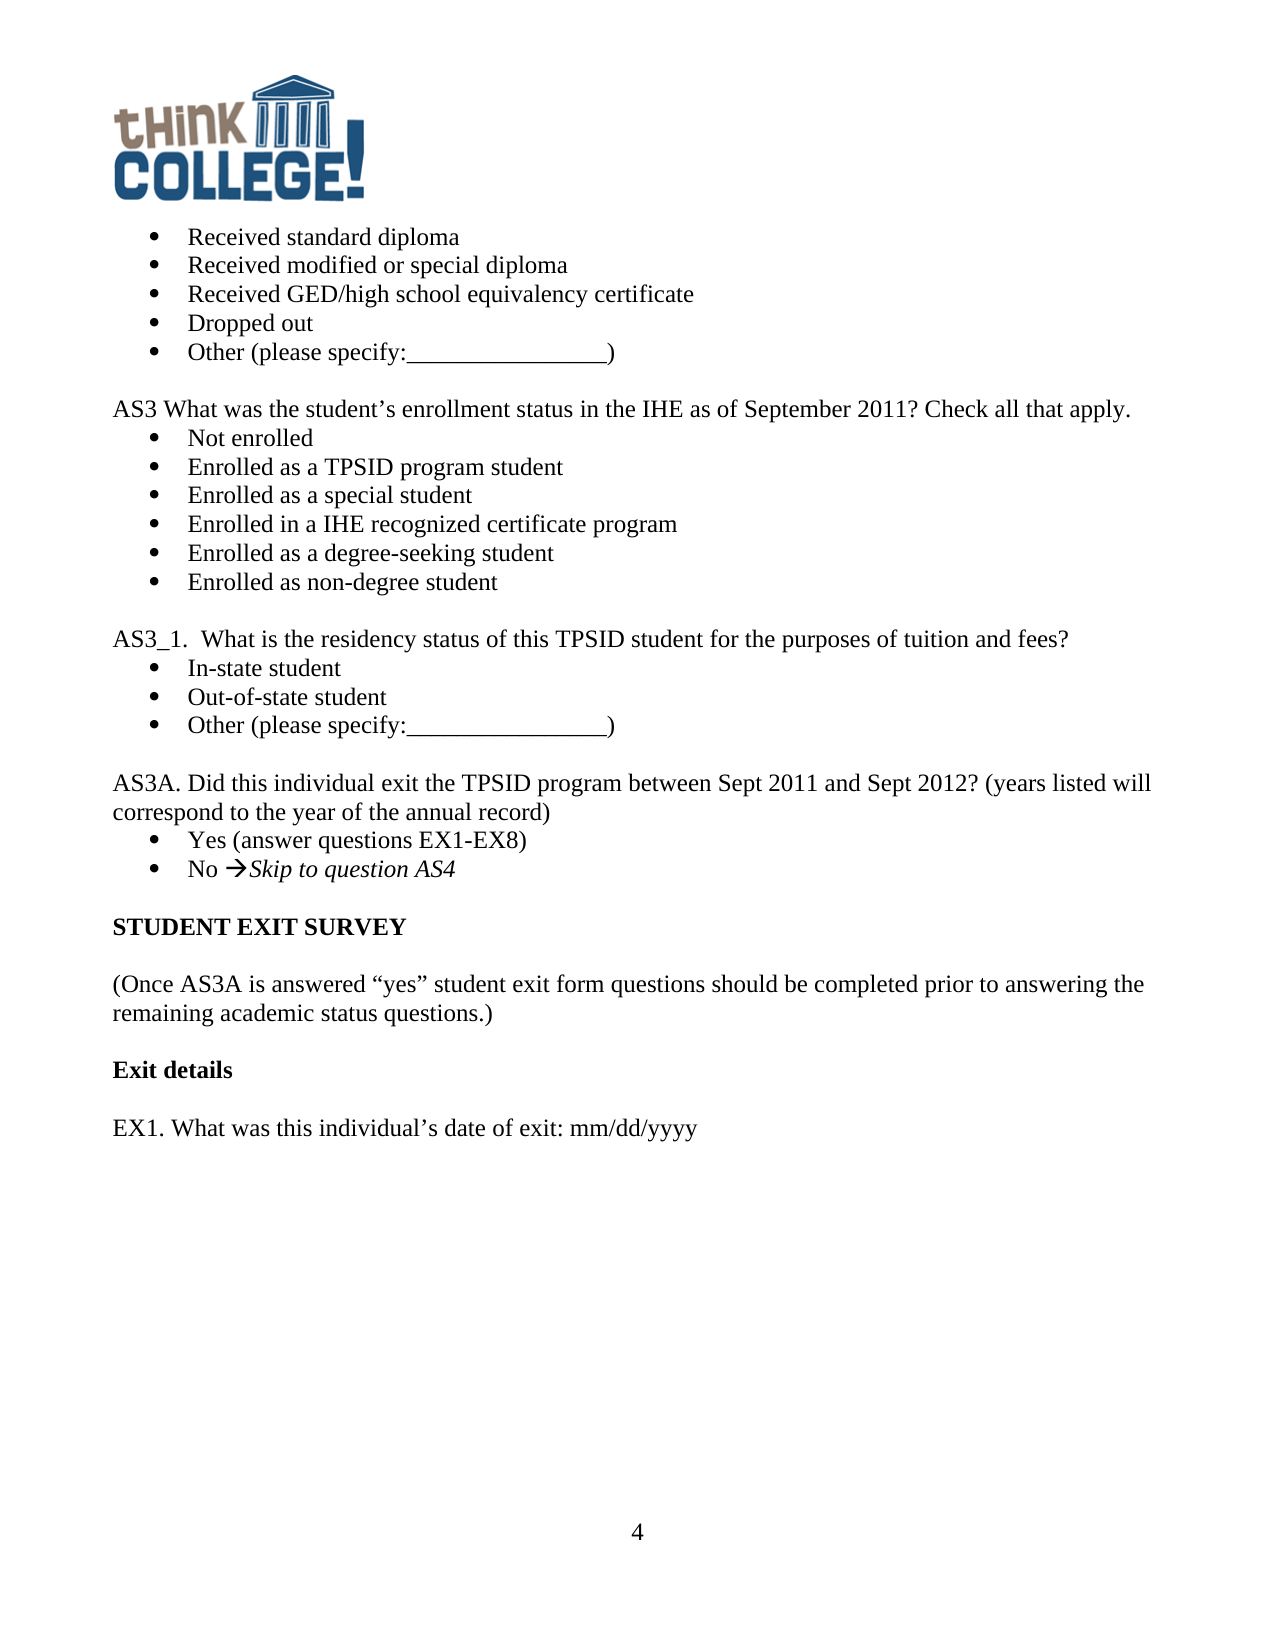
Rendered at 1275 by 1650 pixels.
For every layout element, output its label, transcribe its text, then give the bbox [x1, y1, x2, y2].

list Enrolled as a TPSID program student [150, 452, 1163, 481]
text (Once AS3A is answered “yes” student exit form questions should be completed prior to answering the remaining academic status questions.) [112, 969, 1163, 1027]
text AS3_1. What is the residency status of this TPSID student for the purposes of tuition and fees? [112, 624, 1163, 653]
list Not enrolled [150, 423, 1163, 452]
list Other (please specify:________________) [150, 337, 1163, 366]
list No Skip to question AS4 [150, 854, 1163, 883]
text STUDENT EXIT SURVEY [112, 912, 1163, 941]
list Other (please specify:________________) [150, 711, 1163, 739]
text EX1. What was this individual’s date of exit: mm/dd/yyyy [112, 1113, 1163, 1142]
picture [112, 75, 366, 222]
text AS3 What was the student’s enrollment status in the IHE as of September 2011? Check all that apply. [112, 394, 1163, 423]
list Enrolled as a special student [150, 481, 1163, 509]
list Enrolled in a IHE recognized certificate program [150, 509, 1163, 538]
list Dropped out [150, 308, 1163, 337]
list In-state student [150, 653, 1163, 682]
list Received modified or special diploma [150, 251, 1163, 279]
list Enrolled as a degree-seeking student [150, 538, 1163, 567]
list Received GED/high school equivalency certificate [150, 279, 1163, 308]
list Enrolled as non-degree student [150, 567, 1163, 596]
text AS3A. Did this individual exit the TPSID program between Sept 2011 and Sept 2012? (years listed will correspond to the year of the annual record) [112, 768, 1163, 826]
list Received standard diploma [150, 222, 1163, 251]
list Out-of-state student [150, 682, 1163, 711]
list Yes (answer questions EX1-EX8) [150, 826, 1163, 854]
text Exit details [112, 1056, 1163, 1084]
